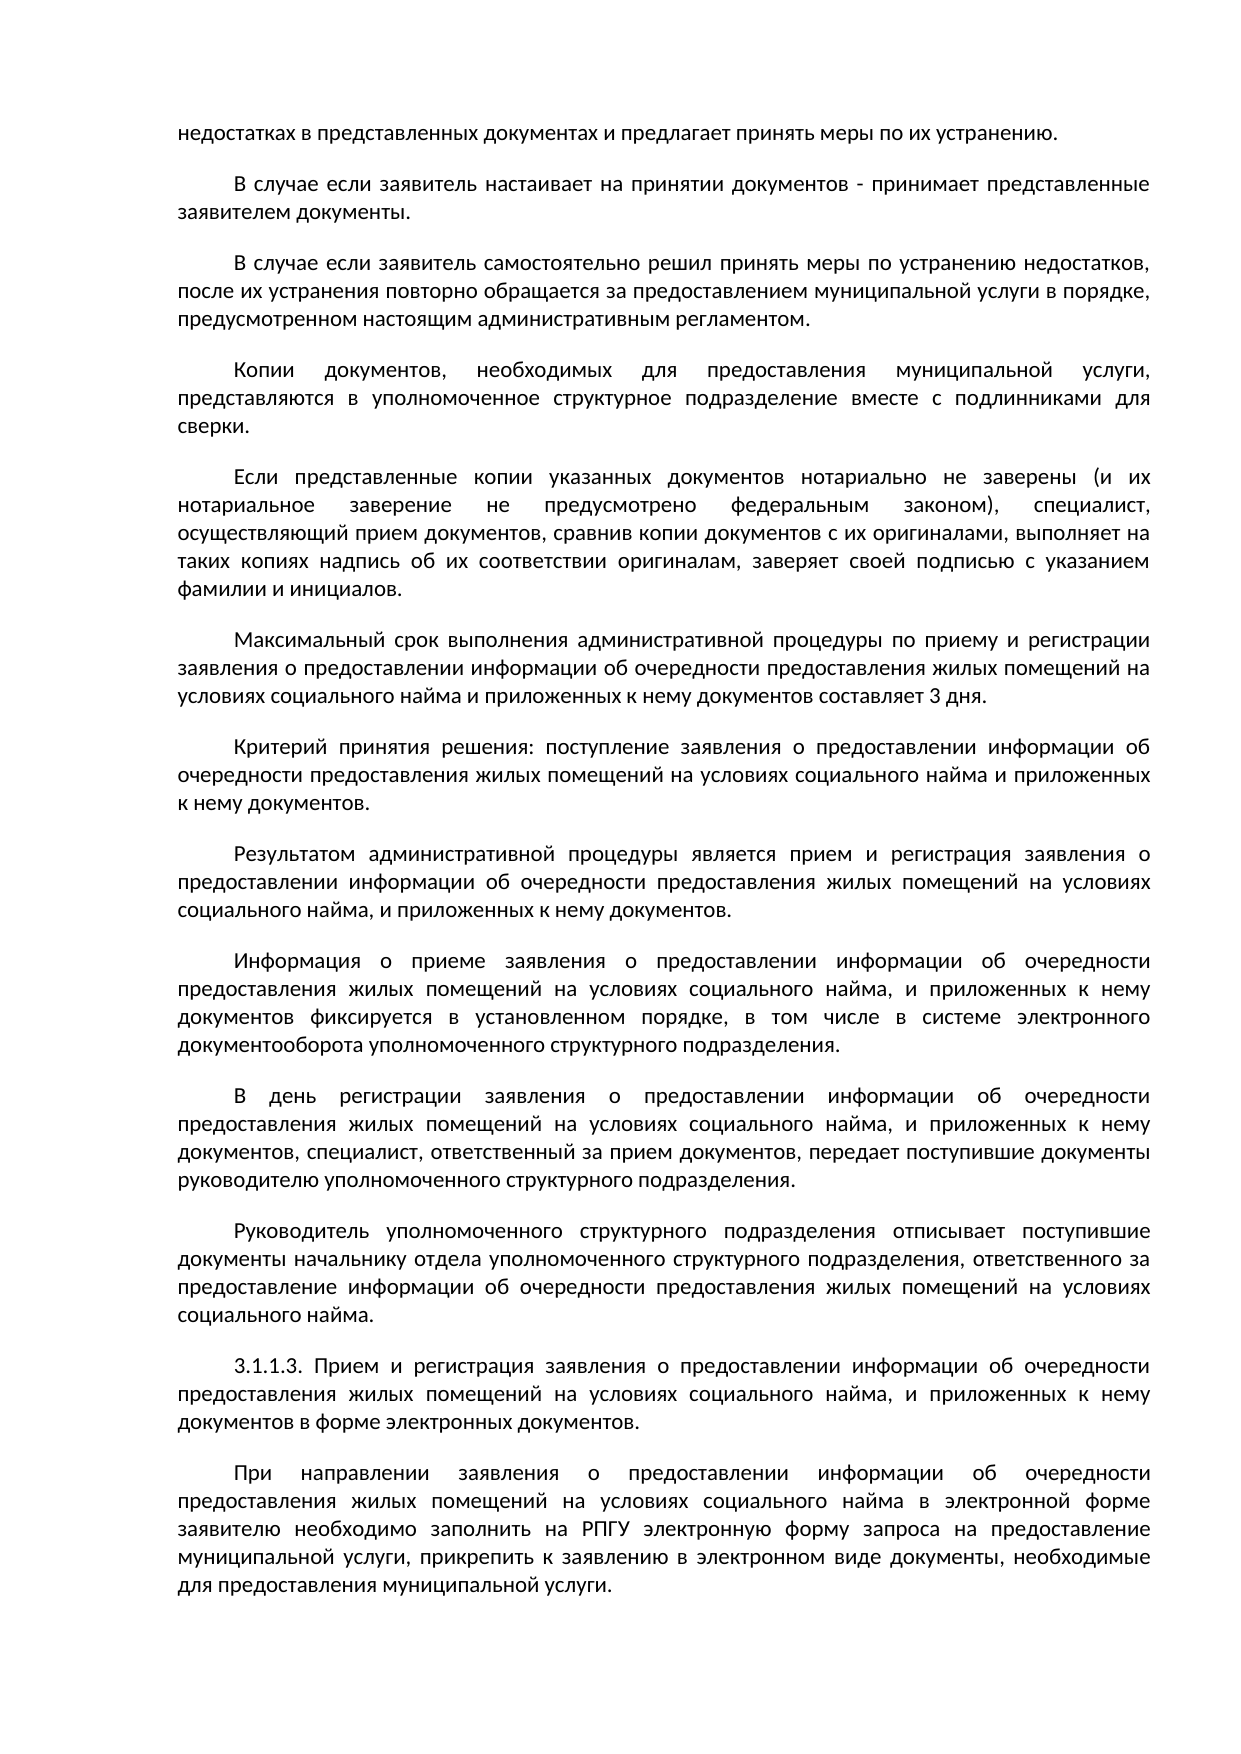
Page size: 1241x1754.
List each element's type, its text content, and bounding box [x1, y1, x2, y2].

text При направлении заявления о предоставлении информации об очередности предоставления жилых помещений на условиях социального найма в электронной форме заявителю необходимо заполнить на РПГУ электронную форму запроса на предоставление муниципальной услуги, прикрепить к заявлению в электронном виде документы, необходимые для предоставления муниципальной услуги. [177, 1458, 1152, 1598]
text Если представленные копии указанных документов нотариально не заверены (и их нотариальное заверение не предусмотрено федеральным законом), специалист, осуществляющий прием документов, сравнив копии документов с их оригиналами, выполняет на таких копиях надпись об их соответствии оригиналам, заверяет своей подписью с указанием фамилии и инициалов. [177, 462, 1152, 602]
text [177, 118, 1152, 146]
text Копии документов, необходимых для предоставления муниципальной услуги, представляются в уполномоченное структурное подразделение вместе с подлинниками для сверки. [177, 355, 1152, 439]
text В день регистрации заявления о предоставлении информации об очередности предоставления жилых помещений на условиях социального найма, и приложенных к нему документов, специалист, ответственный за прием документов, передает поступившие документы руководителю уполномоченного структурного подразделения. [177, 1081, 1152, 1193]
text Информация о приеме заявления о предоставлении информации об очередности предоставления жилых помещений на условиях социального найма, и приложенных к нему документов фиксируется в установленном порядке, в том числе в системе электронного документооборота уполномоченного структурного подразделения. [177, 946, 1152, 1058]
text 3.1.1.3. Прием и регистрация заявления о предоставлении информации об очередности предоставления жилых помещений на условиях социального найма, и приложенных к нему документов в форме электронных документов. [177, 1351, 1152, 1435]
text Критерий принятия решения: поступление заявления о предоставлении информации об очередности предоставления жилых помещений на условиях социального найма и приложенных к нему документов. [177, 732, 1152, 816]
text Результатом административной процедуры является прием и регистрация заявления о предоставлении информации об очередности предоставления жилых помещений на условиях социального найма, и приложенных к нему документов. [177, 839, 1152, 923]
text Руководитель уполномоченного структурного подразделения отписывает поступившие документы начальнику отдела уполномоченного структурного подразделения, ответственного за предоставление информации об очередности предоставления жилых помещений на условиях социального найма. [177, 1216, 1152, 1328]
text В случае если заявитель самостоятельно решил принять меры по устранению недостатков, после их устранения повторно обращается за предоставлением муниципальной услуги в порядке, предусмотренном настоящим административным регламентом. [177, 248, 1152, 332]
text В случае если заявитель настаивает на принятии документов - принимает представленные заявителем документы. [177, 169, 1152, 225]
text Максимальный срок выполнения административной процедуры по приему и регистрации заявления о предоставлении информации об очередности предоставления жилых помещений на условиях социального найма и приложенных к нему документов составляет 3 дня. [177, 625, 1152, 709]
